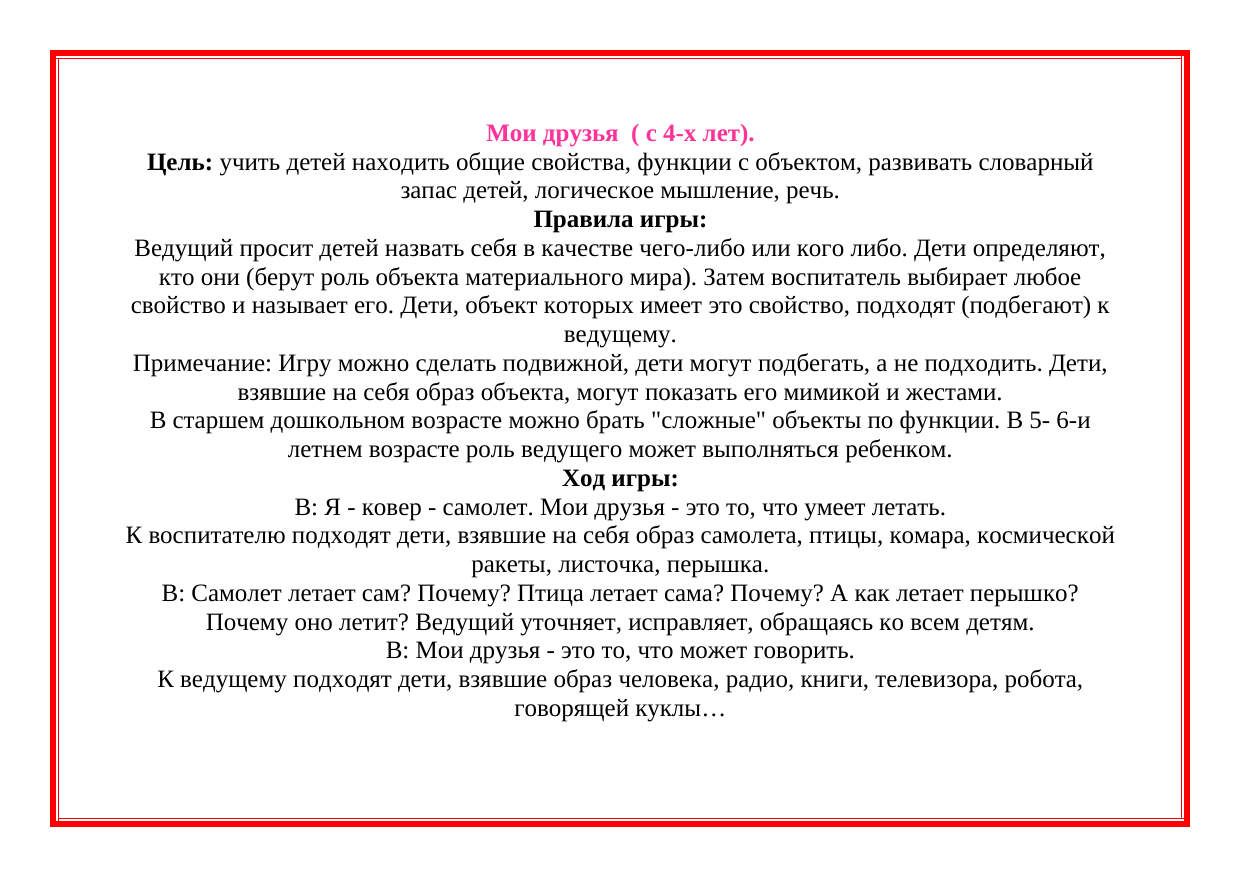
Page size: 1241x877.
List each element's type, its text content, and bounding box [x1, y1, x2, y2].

text К воспитателю подходят дети, взявшие на себя образ самолета, птицы, комара, космической ракеты, листочка, перышка. [118, 521, 1122, 578]
text К ведущему подходят дети, взявшие образ человека, радио, книги, телевизора, робота, говорящей куклы… [118, 664, 1122, 722]
text Ход игры: [118, 463, 1122, 492]
text В: Самолет летает сам? Почему? Птица летает сама? Почему? А как летает перышко? Почему оно летит? Ведущий уточняет, исправляет, обращаясь ко всем детям. [118, 578, 1122, 636]
text Правила игры: [118, 204, 1122, 233]
text В: Я - ковер - самолет. Мои друзья - это то, что умеет летать. [118, 492, 1122, 521]
text Мои друзья ( с 4-х лет). [118, 118, 1122, 147]
text В: Мои друзья - это то, что может говорить. [118, 636, 1122, 664]
text В старшем дошкольном возрасте можно брать "сложные" объекты по функции. В 5- 6-и летнем возрасте роль ведущего может выполняться ребенком. [118, 406, 1122, 463]
text Ведущий просит детей назвать себя в качестве чего-либо или кого либо. Дети определяют, кто они (берут роль объекта материального мира). Затем воспитатель выбирает любое свойство и называет его. Дети, объект которых имеет это свойство, подходят (подбегают) к ведущему. [118, 233, 1122, 348]
text Примечание: Игру можно сделать подвижной, дети могут подбегать, а не подходить. Дети, взявшие на себя образ объекта, могут показать его мимикой и жестами. [118, 348, 1122, 406]
text Цель: учить детей находить общие свойства, функции с объектом, развивать словарный запас детей, логическое мышление, речь. [118, 147, 1122, 204]
